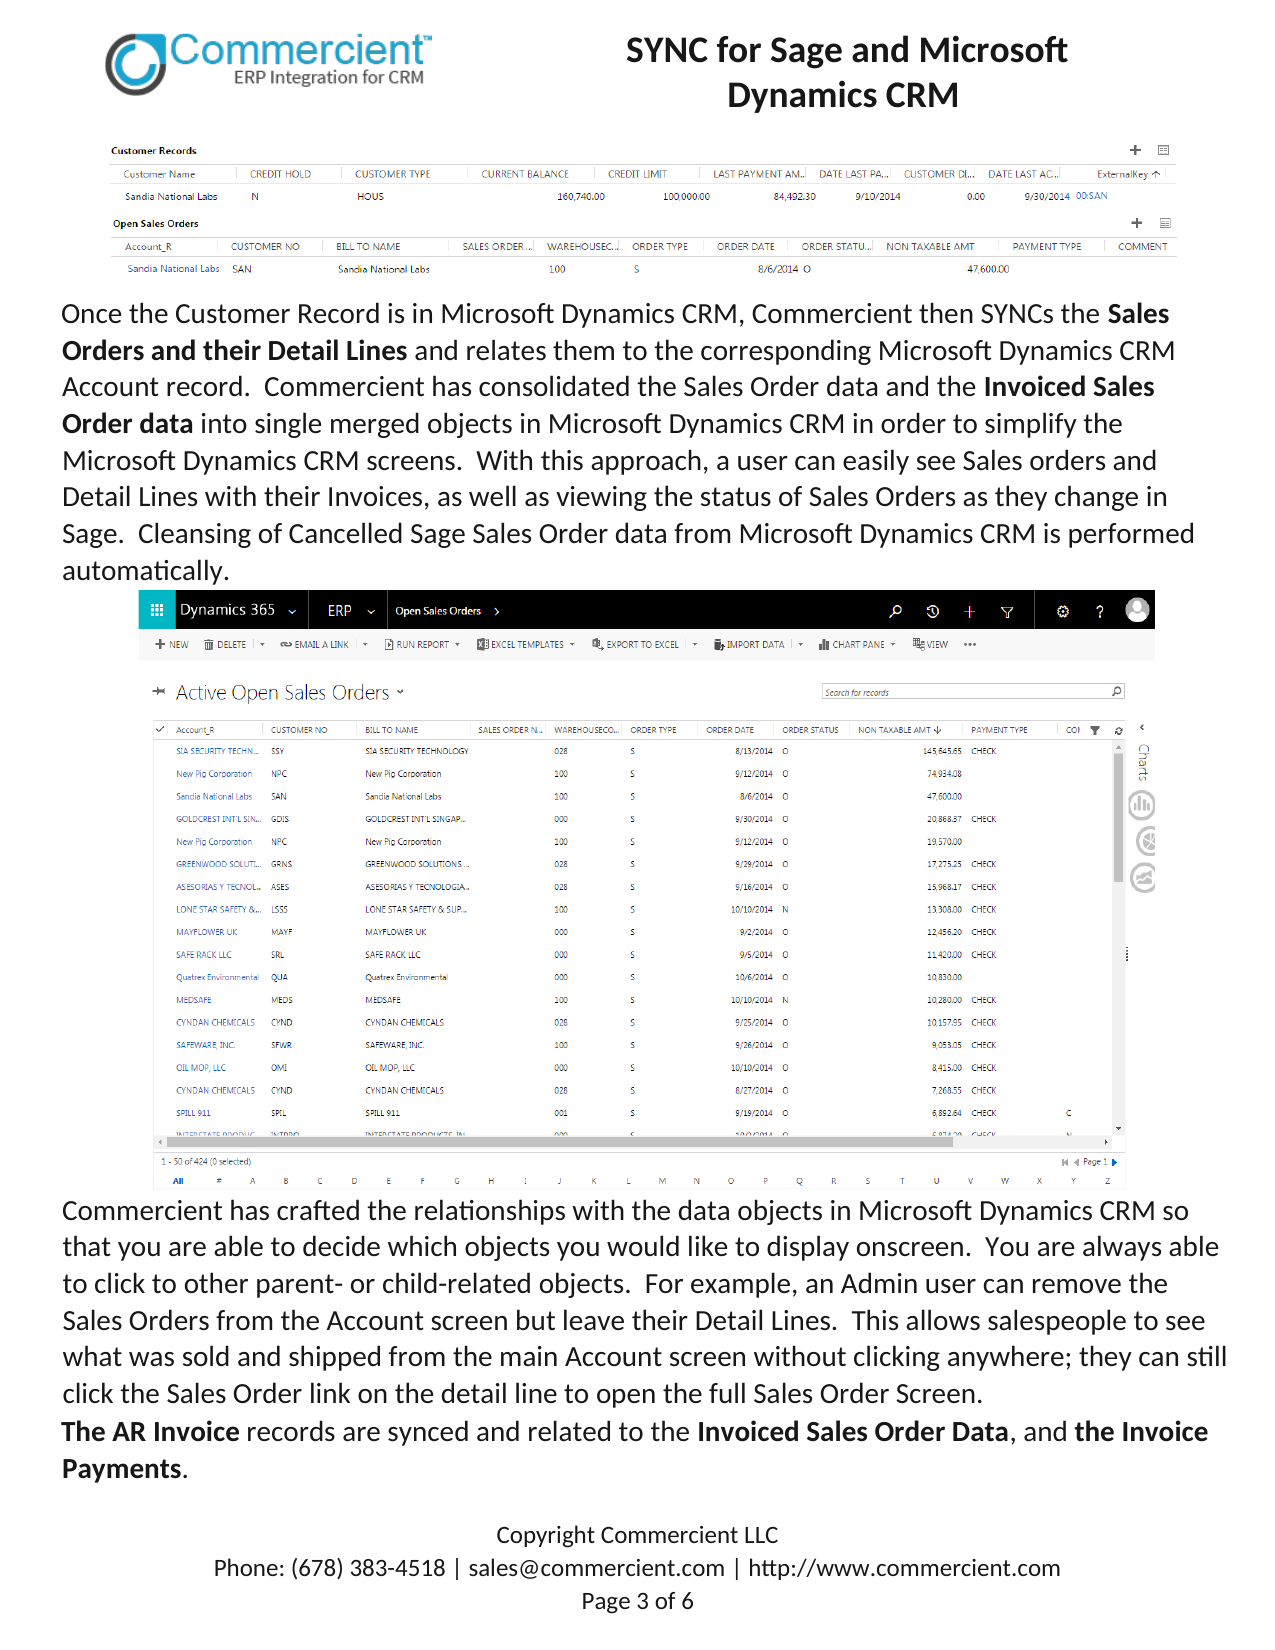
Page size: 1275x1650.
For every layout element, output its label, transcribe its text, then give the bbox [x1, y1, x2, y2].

text Once the Customer Record is in Microsoft Dynamics CRM, Commercient then SYNCs the Sales Orders and their Detail Lines and relates them to the corresponding Microsoft Dynamics CRM Account record. Commercient has consolidated the Sales Order data and the Invoiced Sales Order data into single merged objects in Microsoft Dynamics CRM in order to simplify the Microsoft Dynamics CRM screens. With this approach, a user can easily see Sales orders and Detail Lines with their Invoices, as well as viewing the status of Sales Orders as they change in Sage. Cleansing of Cancelled Sage Sales Order data from Microsoft Dynamics CRM is performed automatically. [61, 295, 1209, 587]
text The AR Invoice records are synced and related to the Invoiced Sales Order Data, and the Invoice Payments. [61, 1413, 1209, 1486]
text Commercient has crafted the relationships with the data objects in Microsoft Dynamics CRM so that you are able to decide which objects you would like to display onscreen. You are always able to click to other parent- or child-related objects. For example, an Admin user can remove the Sales Orders from the Account screen but leave their Detail Lines. This allows salespeople to see what was sold and shipped from the main Account screen without clicking anywhere; they can still click the Sales Order link on the detail line to open the full Sales Order Screen. [62, 1192, 1232, 1411]
picture [99, 25, 434, 103]
picture [70, 126, 1205, 293]
picture [138, 590, 1155, 1189]
